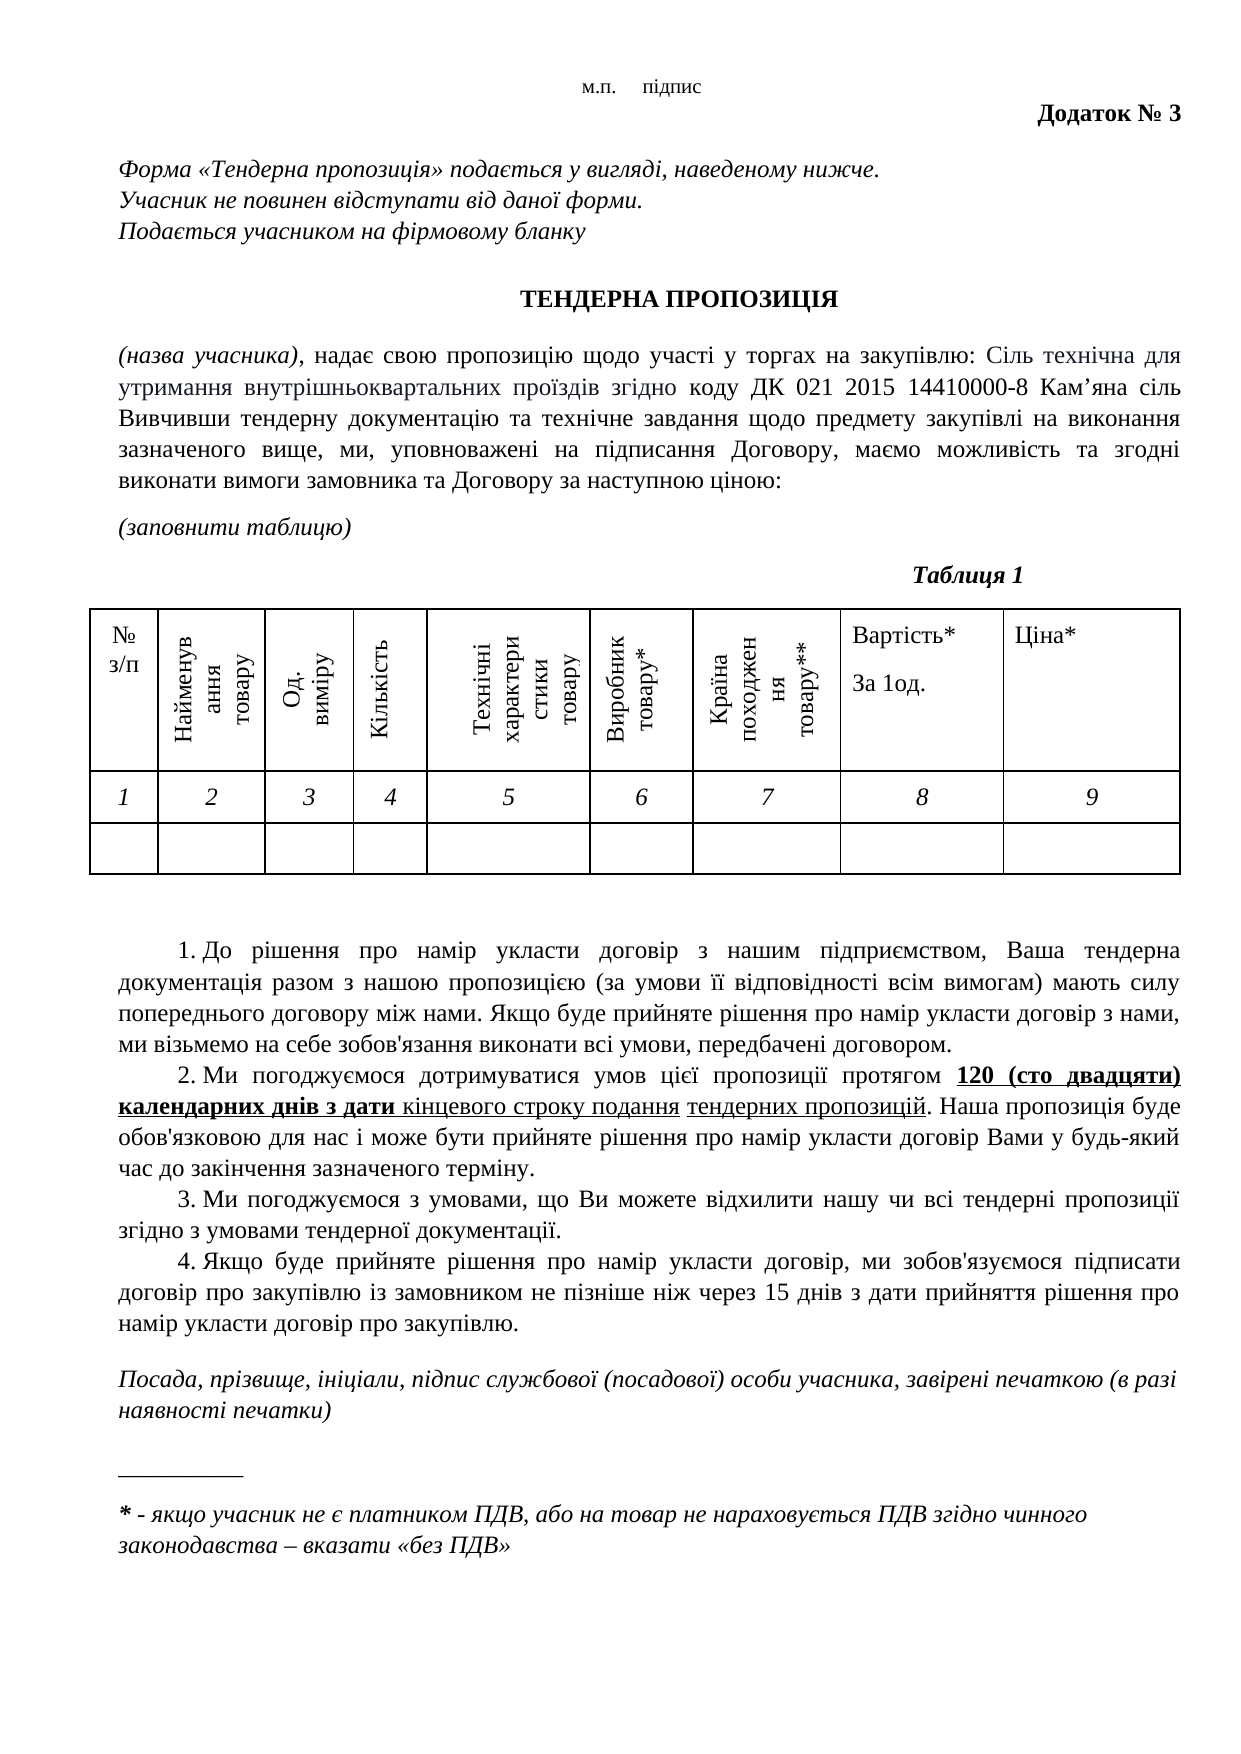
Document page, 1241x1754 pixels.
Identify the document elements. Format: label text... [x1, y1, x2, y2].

table_cell 3 [266, 772, 353, 822]
table_cell [591, 824, 692, 873]
table_cell [1004, 824, 1179, 873]
text 1. До рішення про намір укласти договір з нашим підприємством, Ваша тендерна документація разом з нашою пропозицією (за умови її відповідності всім вимогам) мають силу попереднього договору між нами. Якщо буде прийняте рішення про намір укласти договір з нами, ми візьмемо на себе зобов'язання виконати всі умови, передбачені договором. [118, 936, 1181, 1057]
text 2. Ми погоджуємося дотримуватися умов цієї пропозиції протягом 120 (сто двадцяти) календарних днів з дати кінцевого строку подання тендерних пропозицій. Наша пропозиція буде обов'язковою для нас і може бути прийняте рішення про намір укласти договір Вами у будь-який час до закінчення зазначеного терміну. [118, 1060, 1181, 1182]
table_cell [91, 824, 157, 873]
text Подається учасником на фірмовому бланку [118, 216, 1181, 245]
text Форма «Тендерна пропозиція» подається у вигляді, наведеному нижче. [118, 154, 1181, 183]
text 4. Якщо буде прийняте рішення про намір укласти договір, ми зобов'язуємося підписати договір про закупівлю із замовником не пізніше ніж через 15 днів з дати прийняття рішення про намір укласти договір про закупівлю. [118, 1246, 1181, 1337]
table_cell [694, 824, 840, 873]
table_cell 9 [1004, 772, 1179, 822]
text * - якщо учасник не є платником ПДВ, або на товар не нараховується ПДВ згідно чинного законодавства – вказати «без ПДВ» [118, 1499, 1181, 1559]
table_cell 7 [694, 772, 840, 822]
table_cell [354, 824, 426, 873]
table_header Країна походження товару** [694, 610, 840, 770]
table_header № з/п [91, 610, 157, 770]
text м.п. підпис [59, 74, 1181, 98]
text Таблиця 1 [193, 560, 1181, 589]
text Додаток № 3 [103, 98, 1181, 127]
table_cell 4 [354, 772, 426, 822]
text (назва учасника), надає свою пропозицію щодо участі у торгах на закупівлю: Сіль технічна для утримання внутрішньоквартальних проїздів згідно коду ДК 021 2015 14410000-8 Кам’яна сіль Вивчивши тендерну документацію та технічне завдання щодо предмету закупівлі на виконання зазначеного вище, ми, уповноважені на підписання Договору, маємо можливість та згодні виконати вимоги замовника та Договору за наступною ціною: [118, 341, 1181, 493]
table_cell 8 [841, 772, 1003, 822]
table_cell [841, 824, 1003, 873]
table_cell [266, 824, 353, 873]
table_cell [159, 824, 264, 873]
table_header Вартість* За 1од. [841, 610, 1003, 770]
text __________ [118, 1451, 1181, 1480]
text Учасник не повинен відступати від даної форми. [118, 185, 1181, 214]
table_cell 5 [428, 772, 589, 822]
table_header Найменування товару [159, 610, 264, 770]
table_header Од. виміру [266, 610, 353, 770]
table_header Виробник товару* [591, 610, 692, 770]
table_cell 2 [159, 772, 264, 822]
text 3. Ми погоджуємося з умовами, що Ви можете відхилити нашу чи всі тендерні пропозиції згідно з умовами тендерної документації. [118, 1184, 1181, 1244]
text (заповнити таблицю) [118, 512, 1181, 541]
text Посада, прізвище, ініціали, підпис службової (посадової) особи учасника, завірені печаткою (в разі наявності печатки) [118, 1364, 1181, 1424]
table_header Технічні характеристики товару [428, 610, 589, 770]
table_cell 6 [591, 772, 692, 822]
table_cell [428, 824, 589, 873]
table_header Ціна* [1004, 610, 1179, 770]
text ТЕНДЕРНА ПРОПОЗИЦІЯ [118, 284, 1181, 313]
table_cell 1 [91, 772, 157, 822]
table_header Кількість [354, 610, 426, 770]
